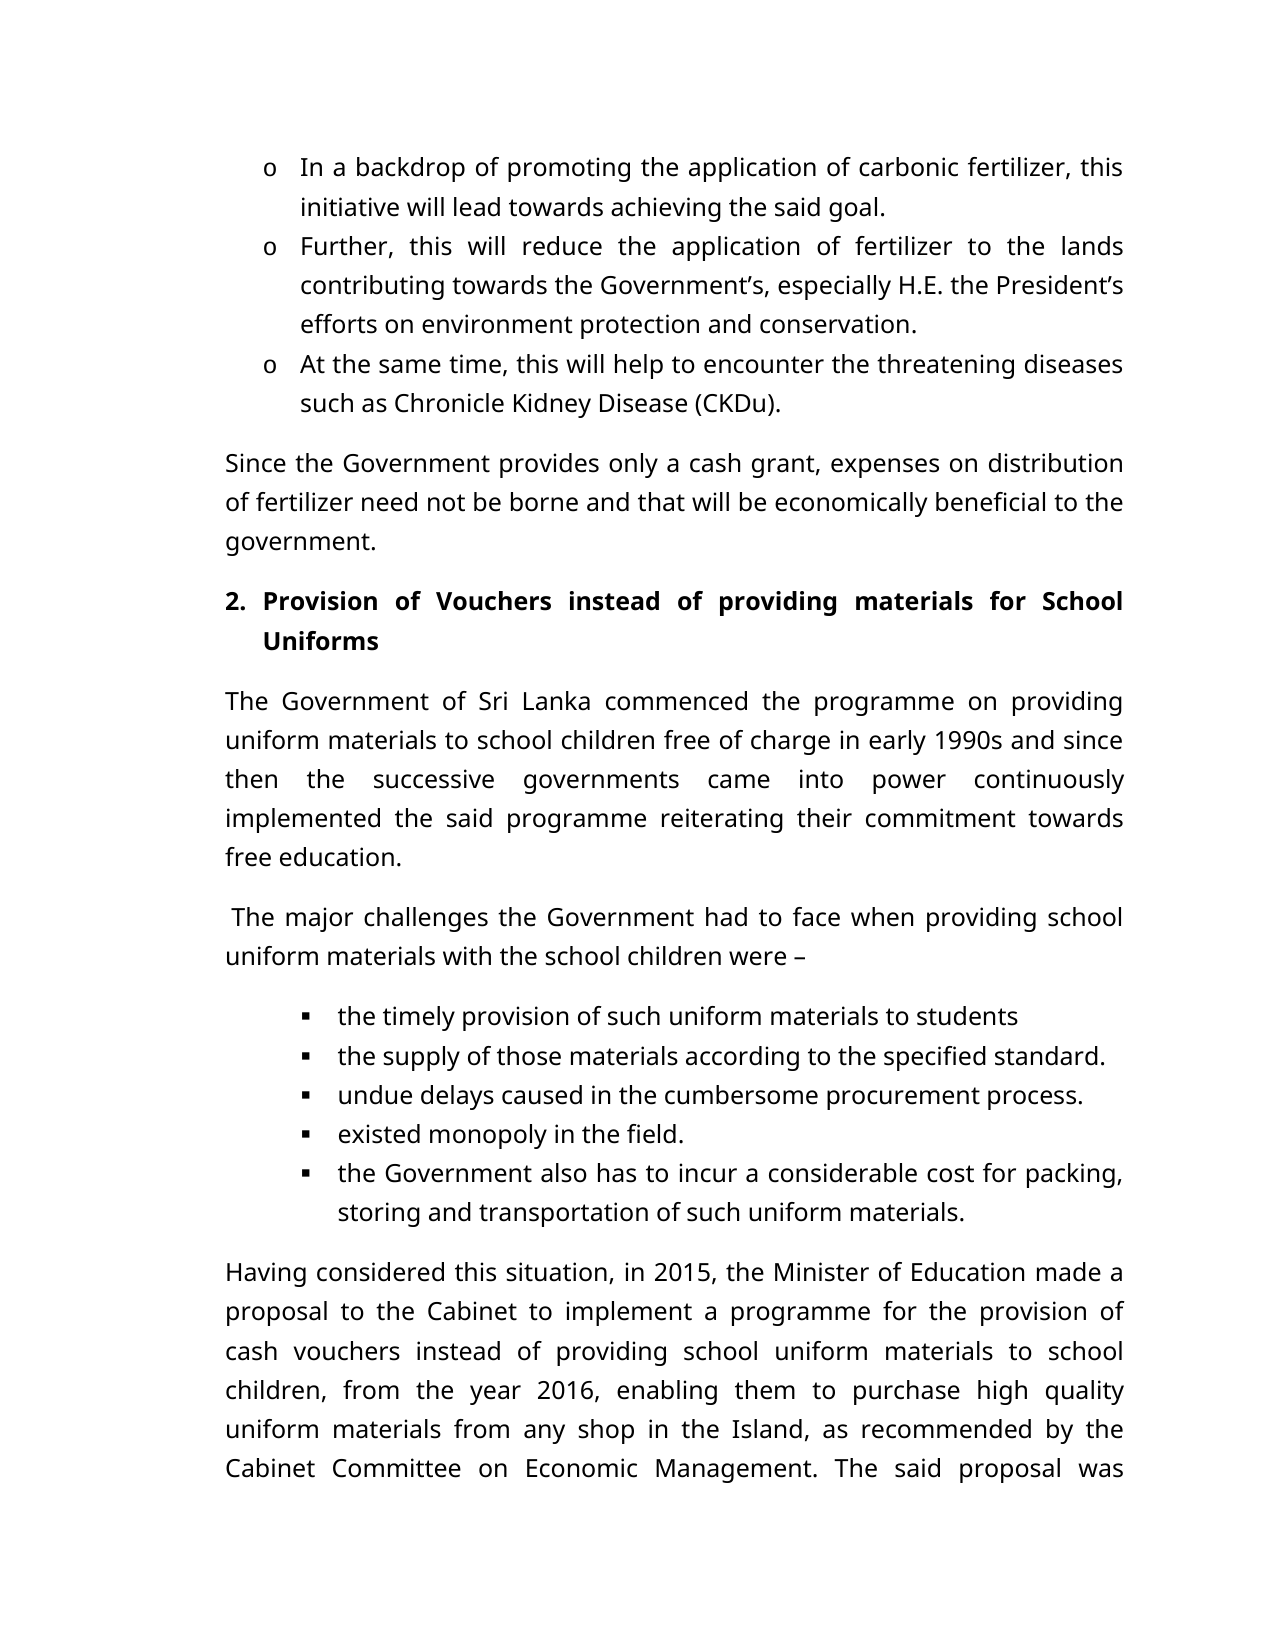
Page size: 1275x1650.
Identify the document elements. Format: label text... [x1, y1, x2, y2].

list undue delays caused in the cumbersome procurement process. [300, 1077, 1125, 1111]
text Since the Government provides only a cash grant, expenses on distribution of fertilizer need not be borne and that will be economically beneficial to the government. [225, 446, 1125, 558]
list At the same time, this will help to encounter the threatening diseases such as Chronicle Kidney Disease (CKDu). [262, 346, 1125, 420]
text The major challenges the Government had to face when providing school uniform materials with the school children were – [225, 900, 1125, 973]
list the supply of those materials according to the specified standard. [300, 1038, 1125, 1072]
list In a backdrop of promoting the application of carbonic fertilizer, this initiative will lead towards achieving the said goal. [262, 150, 1125, 223]
list Provision of Vouchers instead of providing materials for School Uniforms [225, 584, 1125, 657]
list the Government also has to incur a considerable cost for packing, storing and transportation of such uniform materials. [300, 1156, 1125, 1229]
list existed monopoly in the field. [300, 1116, 1125, 1151]
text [225, 1255, 1125, 1485]
list Further, this will reduce the application of fertilizer to the lands contributing towards the Government’s, especially H.E. the President’s efforts on environment protection and conservation. [262, 228, 1125, 341]
text The Government of Sri Lanka commenced the programme on providing uniform materials to school children free of charge in early 1990s and since then the successive governments came into power continuously implemented the said programme reiterating their commitment towards free education. [225, 683, 1125, 874]
list the timely provision of such uniform materials to students [300, 999, 1125, 1033]
